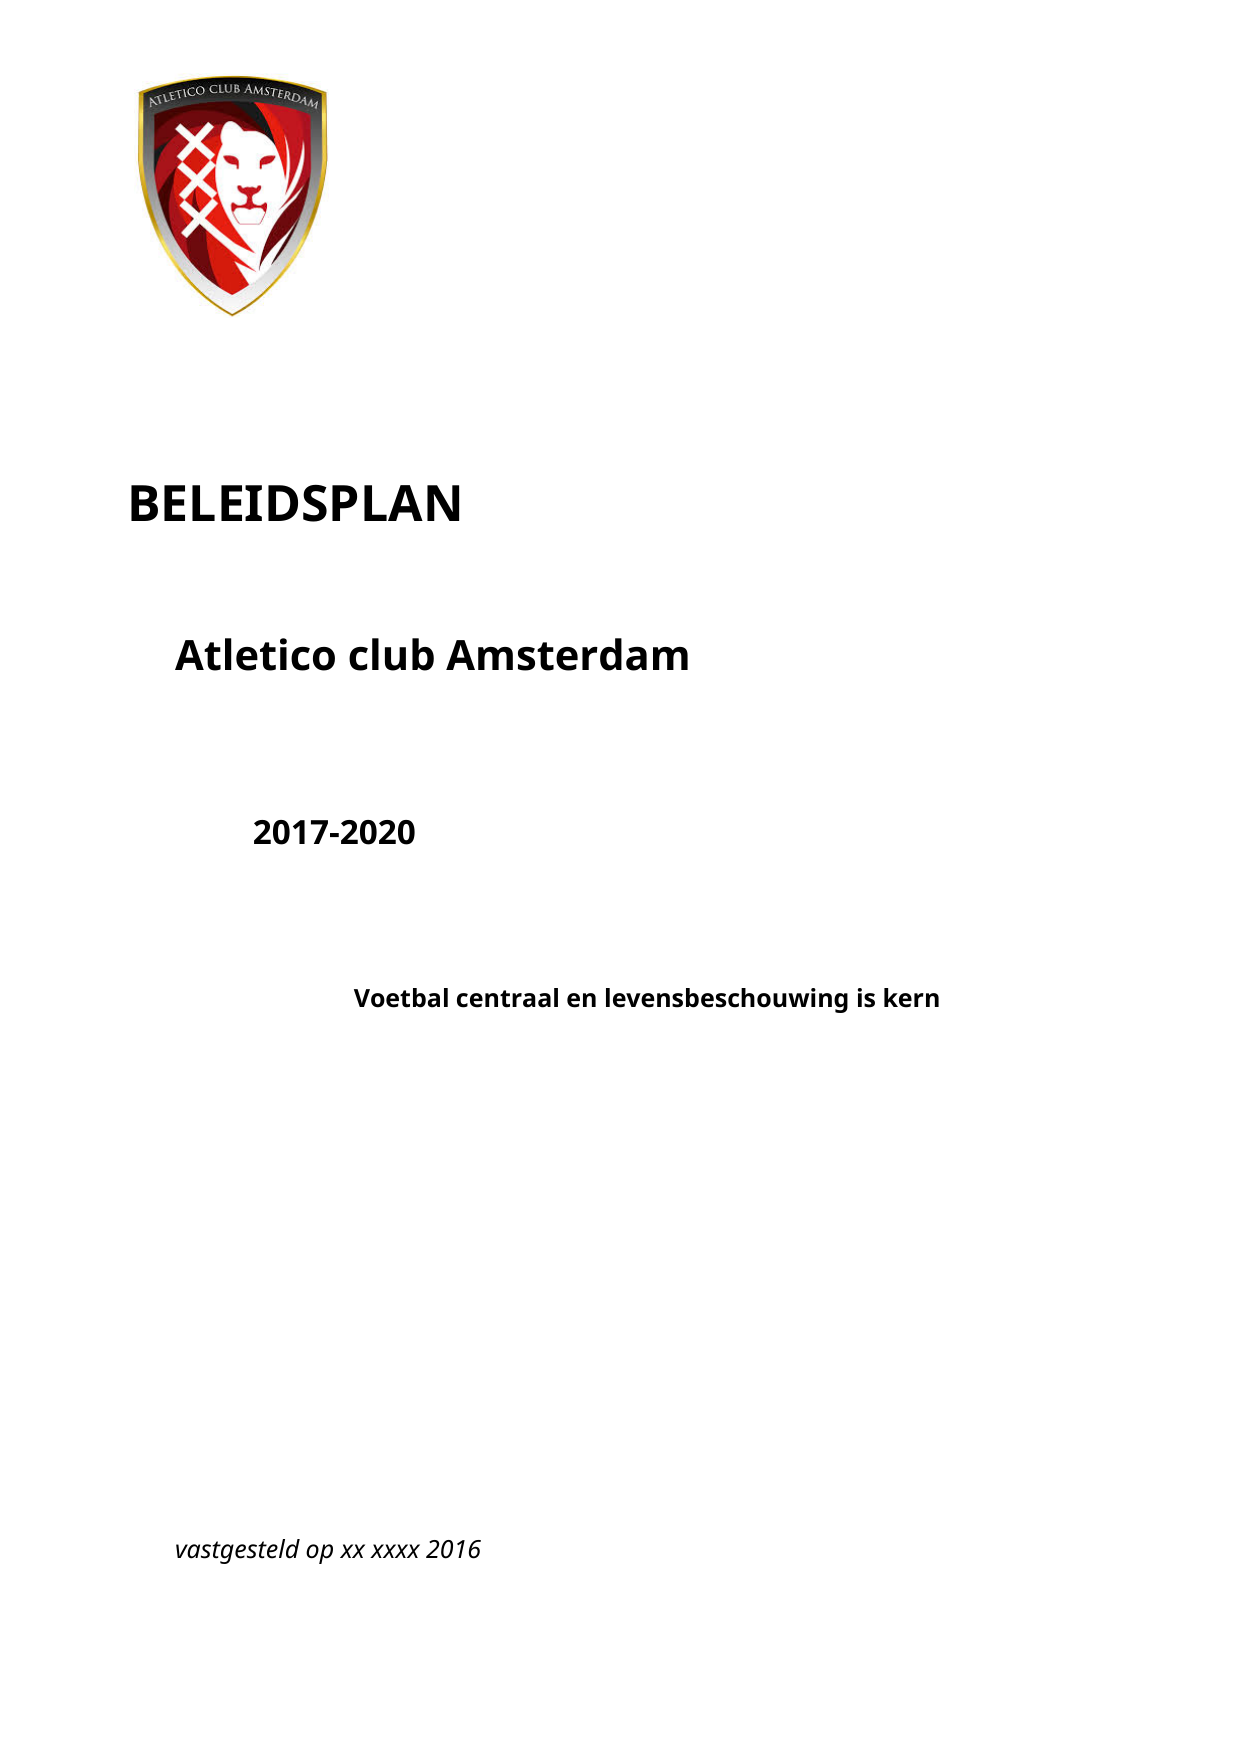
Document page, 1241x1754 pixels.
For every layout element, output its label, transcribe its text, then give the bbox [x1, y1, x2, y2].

text BELEIDSPLAN [127, 468, 939, 536]
picture [127, 73, 336, 318]
text 2017-2020 [175, 809, 1152, 854]
text vastgesteld op xx xxxx 2016 [175, 1532, 1152, 1566]
text Voetbal centraal en levensbeschouwing is kern [353, 980, 1152, 1014]
text Atletico club Amsterdam [175, 625, 1152, 682]
